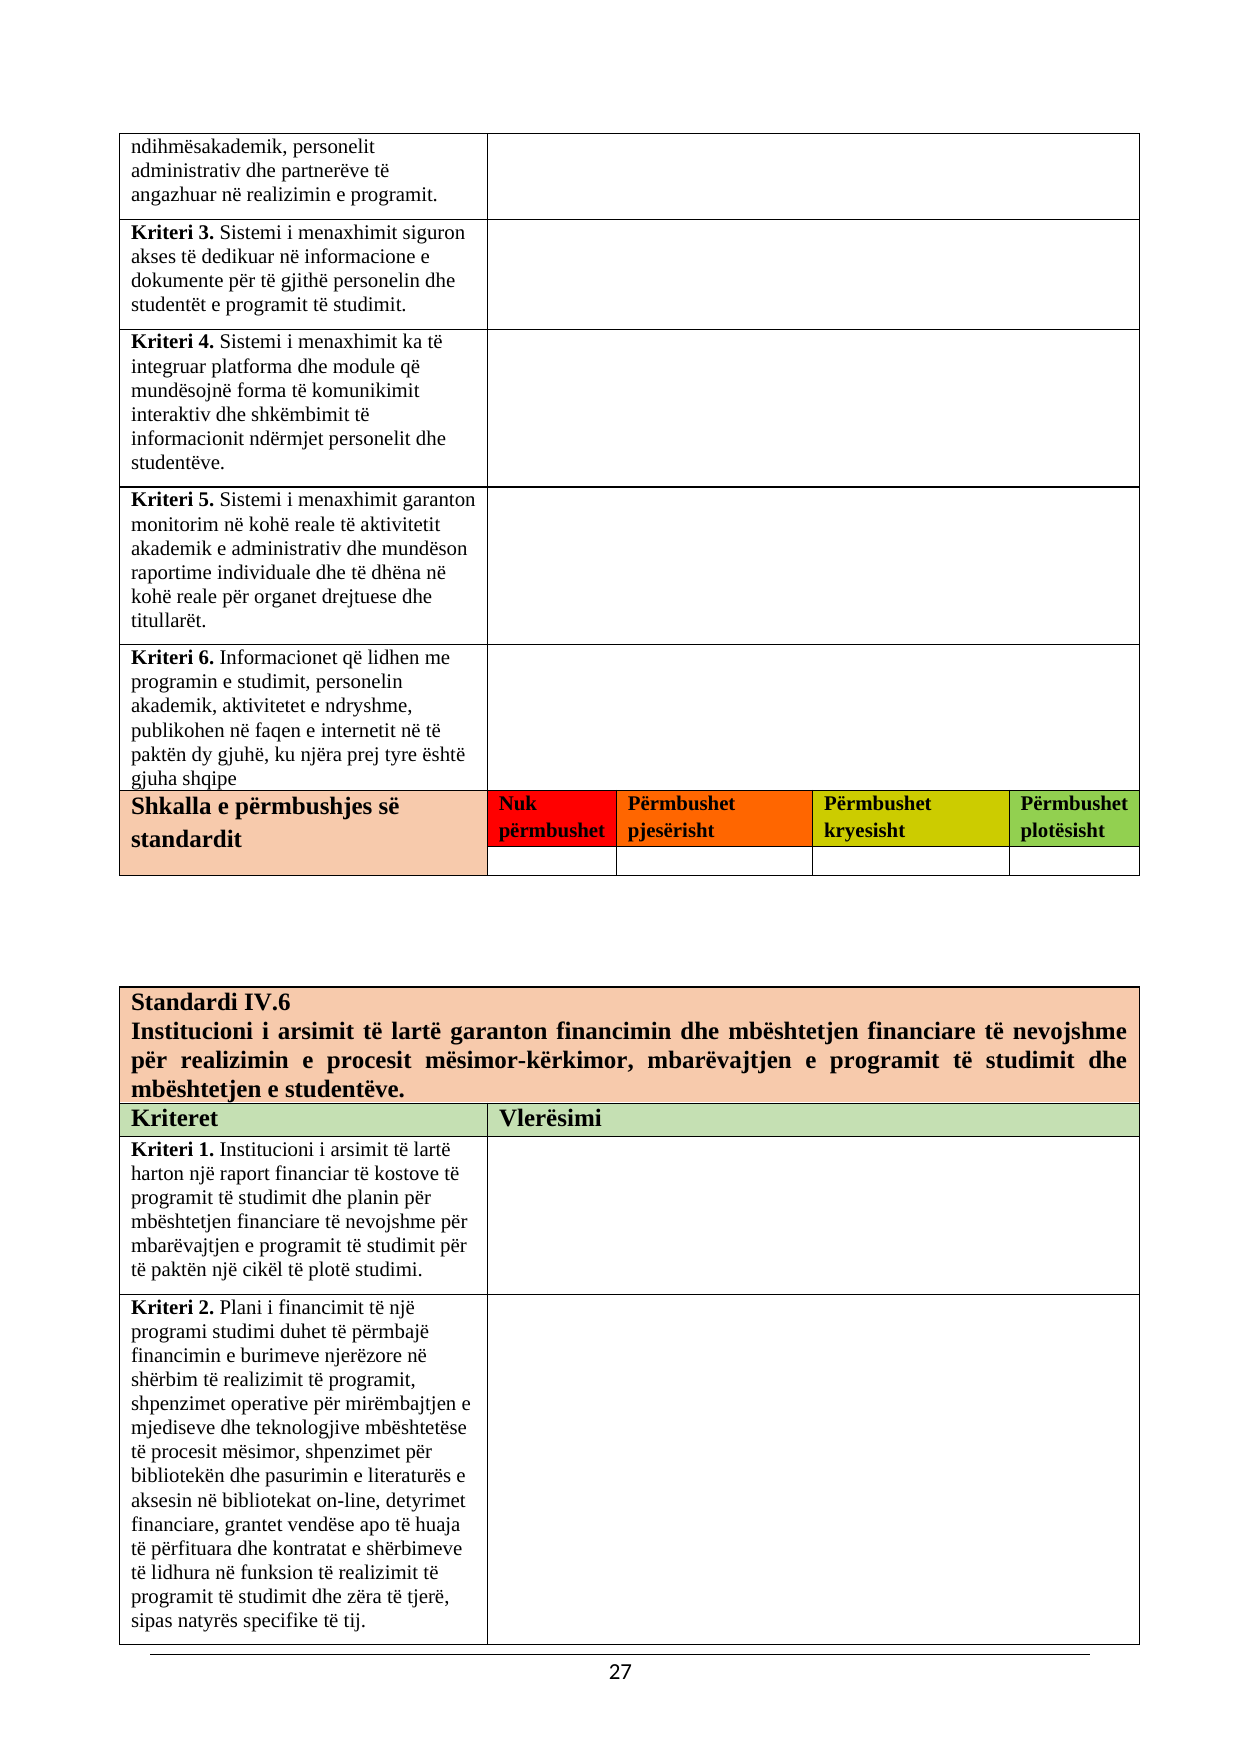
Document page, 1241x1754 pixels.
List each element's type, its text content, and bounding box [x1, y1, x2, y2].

table_cell [488, 645, 1139, 790]
table_header Standardi IV.6 Institucioni i arsimit të lartë garanton financimin dhe mbështetjen financiare të nevojshme për realizimin e procesit mësimor-kërkimor, mbarëvajtjen e programit të studimit dhe mbështetjen e studentëve. [120, 988, 1139, 1102]
table_cell Përmbushet plotësisht [1010, 791, 1139, 846]
table_cell Nuk përmbushet [488, 791, 616, 846]
table_cell Kriteri 3. Sistemi i menaxhimit siguron akses të dedikuar në informacione e dokumente për të gjithë personelin dhe studentët e programit të studimit. [120, 220, 487, 328]
table_cell [488, 220, 1139, 328]
table_cell Përmbushet pjesërisht [617, 791, 812, 846]
table_cell Kriteret [120, 1104, 487, 1136]
table_cell [1010, 847, 1139, 875]
table_cell [488, 488, 1139, 644]
table_cell Kriteri 5. Sistemi i menaxhimit garanton monitorim në kohë reale të aktivitetit akademik e administrativ dhe mundëson raportime individuale dhe të dhëna në kohë reale për organet drejtuese dhe titullarët. [120, 488, 487, 644]
table_cell [488, 1295, 1139, 1644]
table_cell Kriteri 4. Sistemi i menaxhimit ka të integruar platforma dhe module që mundësojnë forma të komunikimit interaktiv dhe shkëmbimit të informacionit ndërmjet personelit dhe studentëve. [120, 330, 487, 486]
table_cell Shkalla e përmbushjes së standardit [120, 791, 487, 875]
table_cell Vlerësimi [488, 1104, 1139, 1136]
table_cell Kriteri 1. Institucioni i arsimit të lartë harton një raport financiar të kostove të programit të studimit dhe planin për mbështetjen financiare të nevojshme për mbarëvajtjen e programit të studimit për të paktën një cikël të plotë studimi. [120, 1137, 487, 1294]
table_cell [813, 847, 1009, 875]
table_cell Përmbushet kryesisht [813, 791, 1009, 846]
table_cell Kriteri 6. Informacionet që lidhen me programin e studimit, personelin akademik, aktivitetet e ndryshme, publikohen në faqen e internetit në të paktën dy gjuhë, ku njëra prej tyre është gjuha shqipe [120, 645, 487, 790]
table_cell [617, 847, 812, 875]
table_cell [488, 134, 1139, 219]
table_cell [488, 847, 616, 875]
table_cell [488, 330, 1139, 486]
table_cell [120, 134, 487, 219]
table_cell [488, 1137, 1139, 1294]
table_cell Kriteri 2. Plani i financimit të një programi studimi duhet të përmbajë financimin e burimeve njerëzore në shërbim të realizimit të programit, shpenzimet operative për mirëmbajtjen e mjediseve dhe teknologjive mbështetëse të procesit mësimor, shpenzimet për bibliotekën dhe pasurimin e literaturës e aksesin në bibliotekat on-line, detyrimet financiare, grantet vendëse apo të huaja të përfituara dhe kontratat e shërbimeve të lidhura në funksion të realizimit të programit të studimit dhe zëra të tjerë, sipas natyrës specifike të tij. [120, 1295, 487, 1644]
